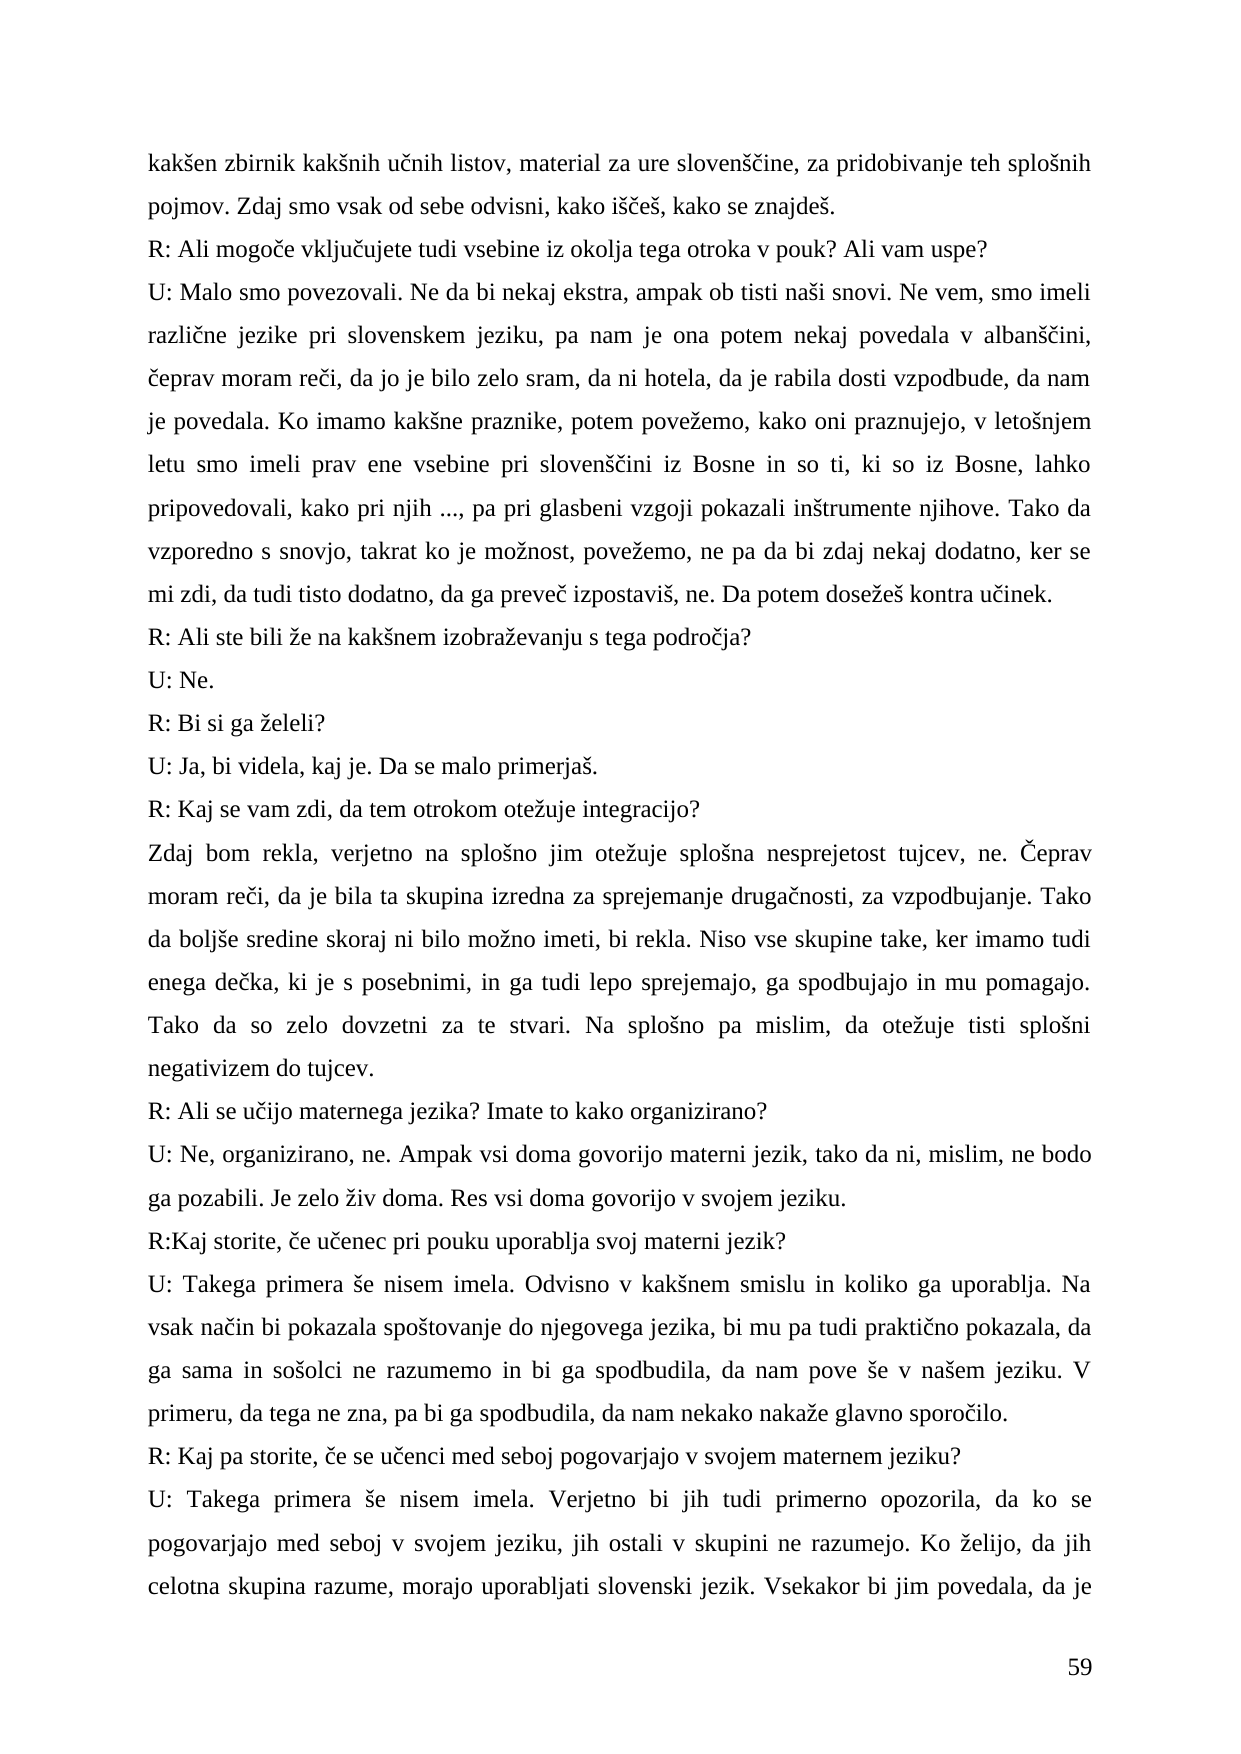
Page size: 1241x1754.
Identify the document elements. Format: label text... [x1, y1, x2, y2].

text R:Kaj storite, če učenec pri pouku uporablja svoj materni jezik? [148, 1226, 1093, 1254]
text U: Ne. [148, 665, 1093, 694]
text Zdaj bom rekla, verjetno na splošno jim otežuje splošna nesprejetost tujcev, ne. Čeprav moram reči, da je bila ta skupina izredna za sprejemanje drugačnosti, za vzpodbujanje. Tako da boljše sredine skoraj ni bilo možno imeti, bi rekla. Niso vse skupine take, ker imamo tudi enega dečka, ki je s posebnimi, in ga tudi lepo sprejemajo, ga spodbujajo in mu pomagajo. Tako da so zelo dovzetni za te stvari. Na splošno pa mislim, da otežuje tisti splošni negativizem do tujcev. [148, 838, 1093, 1082]
text U: Ja, bi videla, kaj je. Da se malo primerjaš. [148, 751, 1093, 780]
text R: Bi si ga želeli? [148, 708, 1093, 737]
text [148, 148, 1093, 219]
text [148, 1484, 1093, 1599]
text U: Ne, organizirano, ne. Ampak vsi doma govorijo materni jezik, tako da ni, mislim, ne bodo ga pozabili. Je zelo živ doma. Res vsi doma govorijo v svojem jeziku. [148, 1139, 1093, 1211]
text R: Ali se učijo maternega jezika? Imate to kako organizirano? [148, 1096, 1093, 1125]
text U: Takega primera še nisem imela. Odvisno v kakšnem smislu in koliko ga uporablja. Na vsak način bi pokazala spoštovanje do njegovega jezika, bi mu pa tudi praktično pokazala, da ga sama in sošolci ne razumemo in bi ga spodbudila, da nam pove še v našem jeziku. V primeru, da tega ne zna, pa bi ga spodbudila, da nam nekako nakaže glavno sporočilo. [148, 1269, 1093, 1427]
text R: Ali ste bili že na kakšnem izobraževanju s tega področja? [148, 622, 1093, 651]
text R: Kaj pa storite, če se učenci med seboj pogovarjajo v svojem maternem jeziku? [148, 1441, 1093, 1470]
text R: Ali mogoče vključujete tudi vsebine iz okolja tega otroka v pouk? Ali vam uspe? [148, 234, 1093, 263]
text R: Kaj se vam zdi, da tem otrokom otežuje integracijo? [148, 794, 1093, 823]
text U: Malo smo povezovali. Ne da bi nekaj ekstra, ampak ob tisti naši snovi. Ne vem, smo imeli različne jezike pri slovenskem jeziku, pa nam je ona potem nekaj povedala v albanščini, čeprav moram reči, da jo je bilo zelo sram, da ni hotela, da je rabila dosti vzpodbude, da nam je povedala. Ko imamo kakšne praznike, potem povežemo, kako oni praznujejo, v letošnjem letu smo imeli prav ene vsebine pri slovenščini iz Bosne in so ti, ki so iz Bosne, lahko pripovedovali, kako pri njih ..., pa pri glasbeni vzgoji pokazali inštrumente njihove. Tako da vzporedno s snovjo, takrat ko je možnost, povežemo, ne pa da bi zdaj nekaj dodatno, ker se mi zdi, da tudi tisto dodatno, da ga preveč izpostaviš, ne. Da potem dosežeš kontra učinek. [148, 277, 1093, 608]
